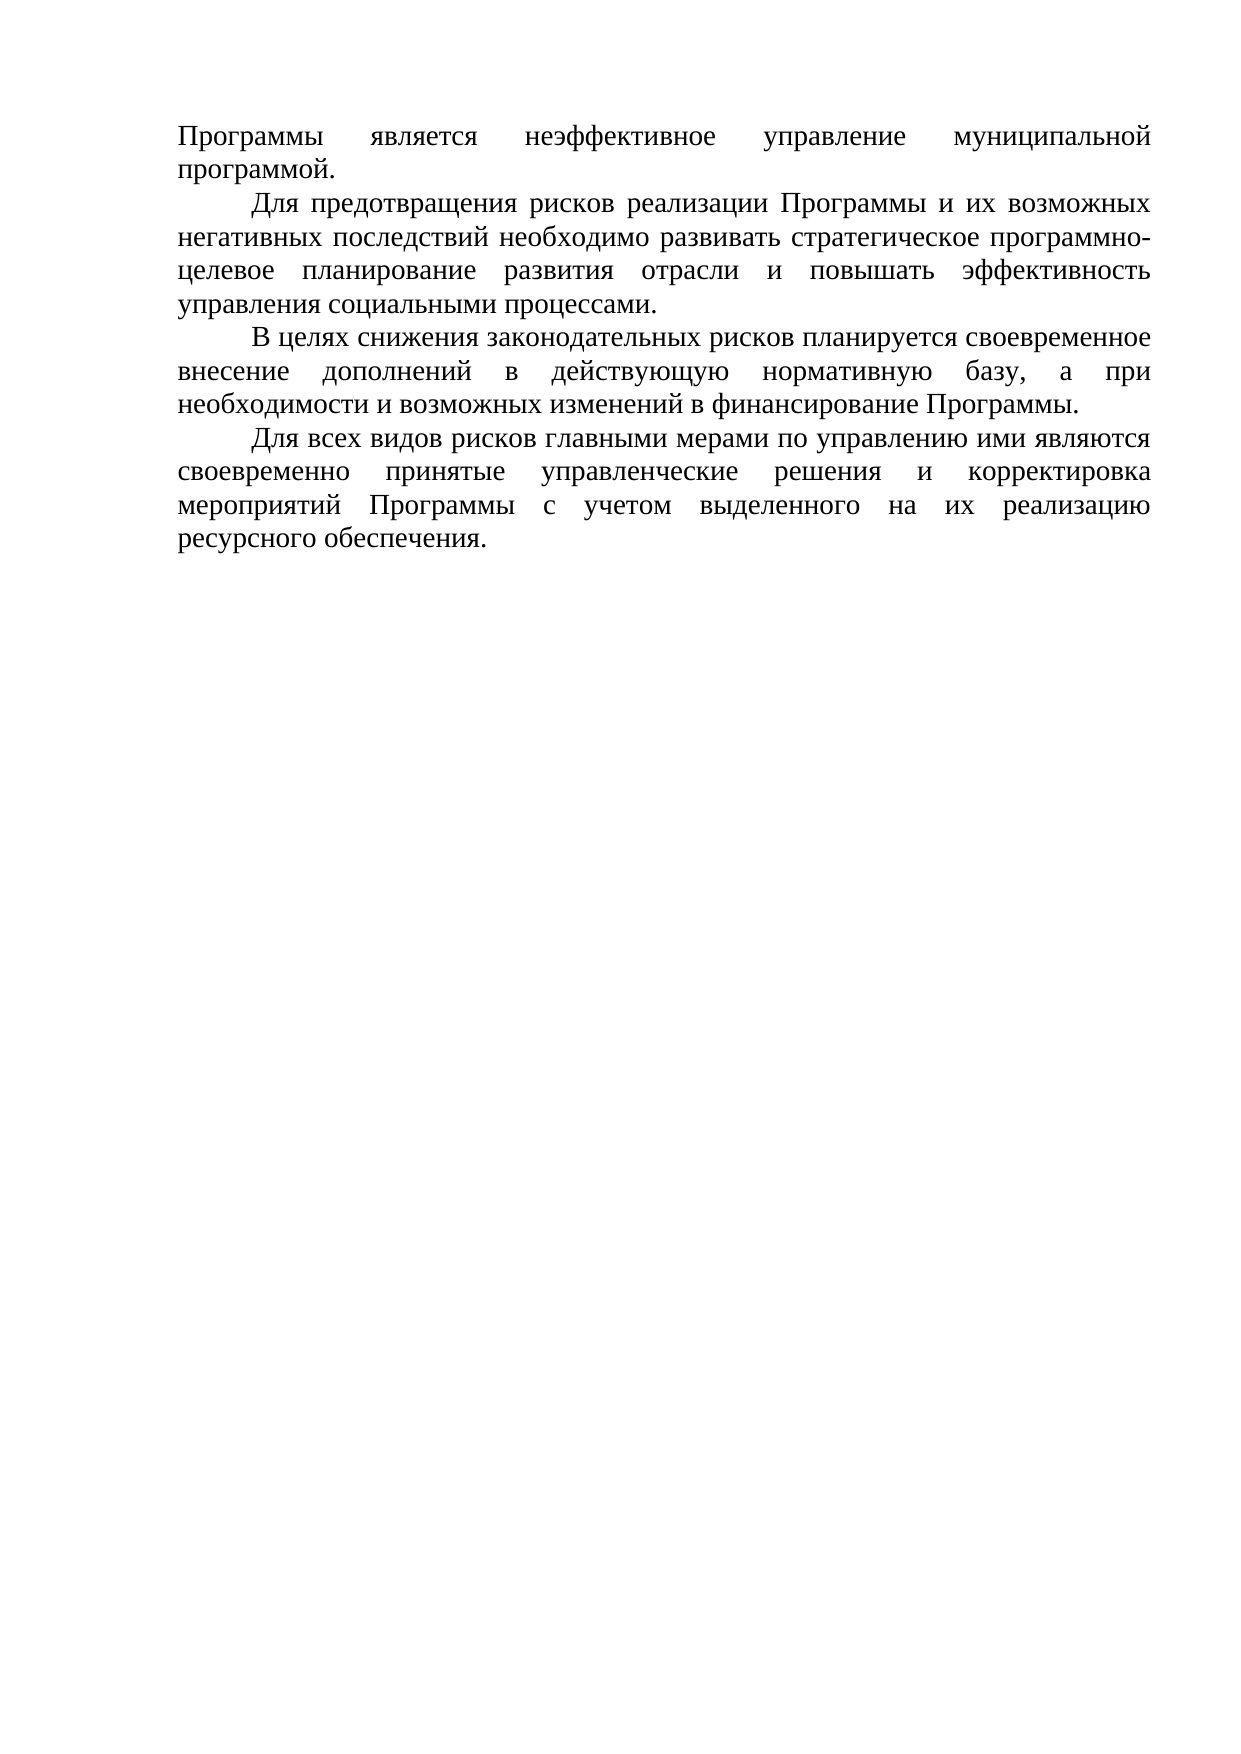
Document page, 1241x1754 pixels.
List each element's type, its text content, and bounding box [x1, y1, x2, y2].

text Для предотвращения рисков реализации Программы и их возможных негативных последствий необходимо развивать стратегическое программно-целевое планирование развития отрасли и повышать эффективность управления социальными процессами. [177, 185, 1152, 319]
text Для всех видов рисков главными мерами по управлению ими являются своевременно принятые управленческие решения и корректировка мероприятий Программы с учетом выделенного на их реализацию ресурсного обеспечения. [177, 420, 1152, 554]
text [177, 118, 1152, 185]
text В целях снижения законодательных рисков планируется своевременное внесение дополнений в действующую нормативную базу, а при необходимости и возможных изменений в финансирование Программы. [177, 319, 1152, 420]
